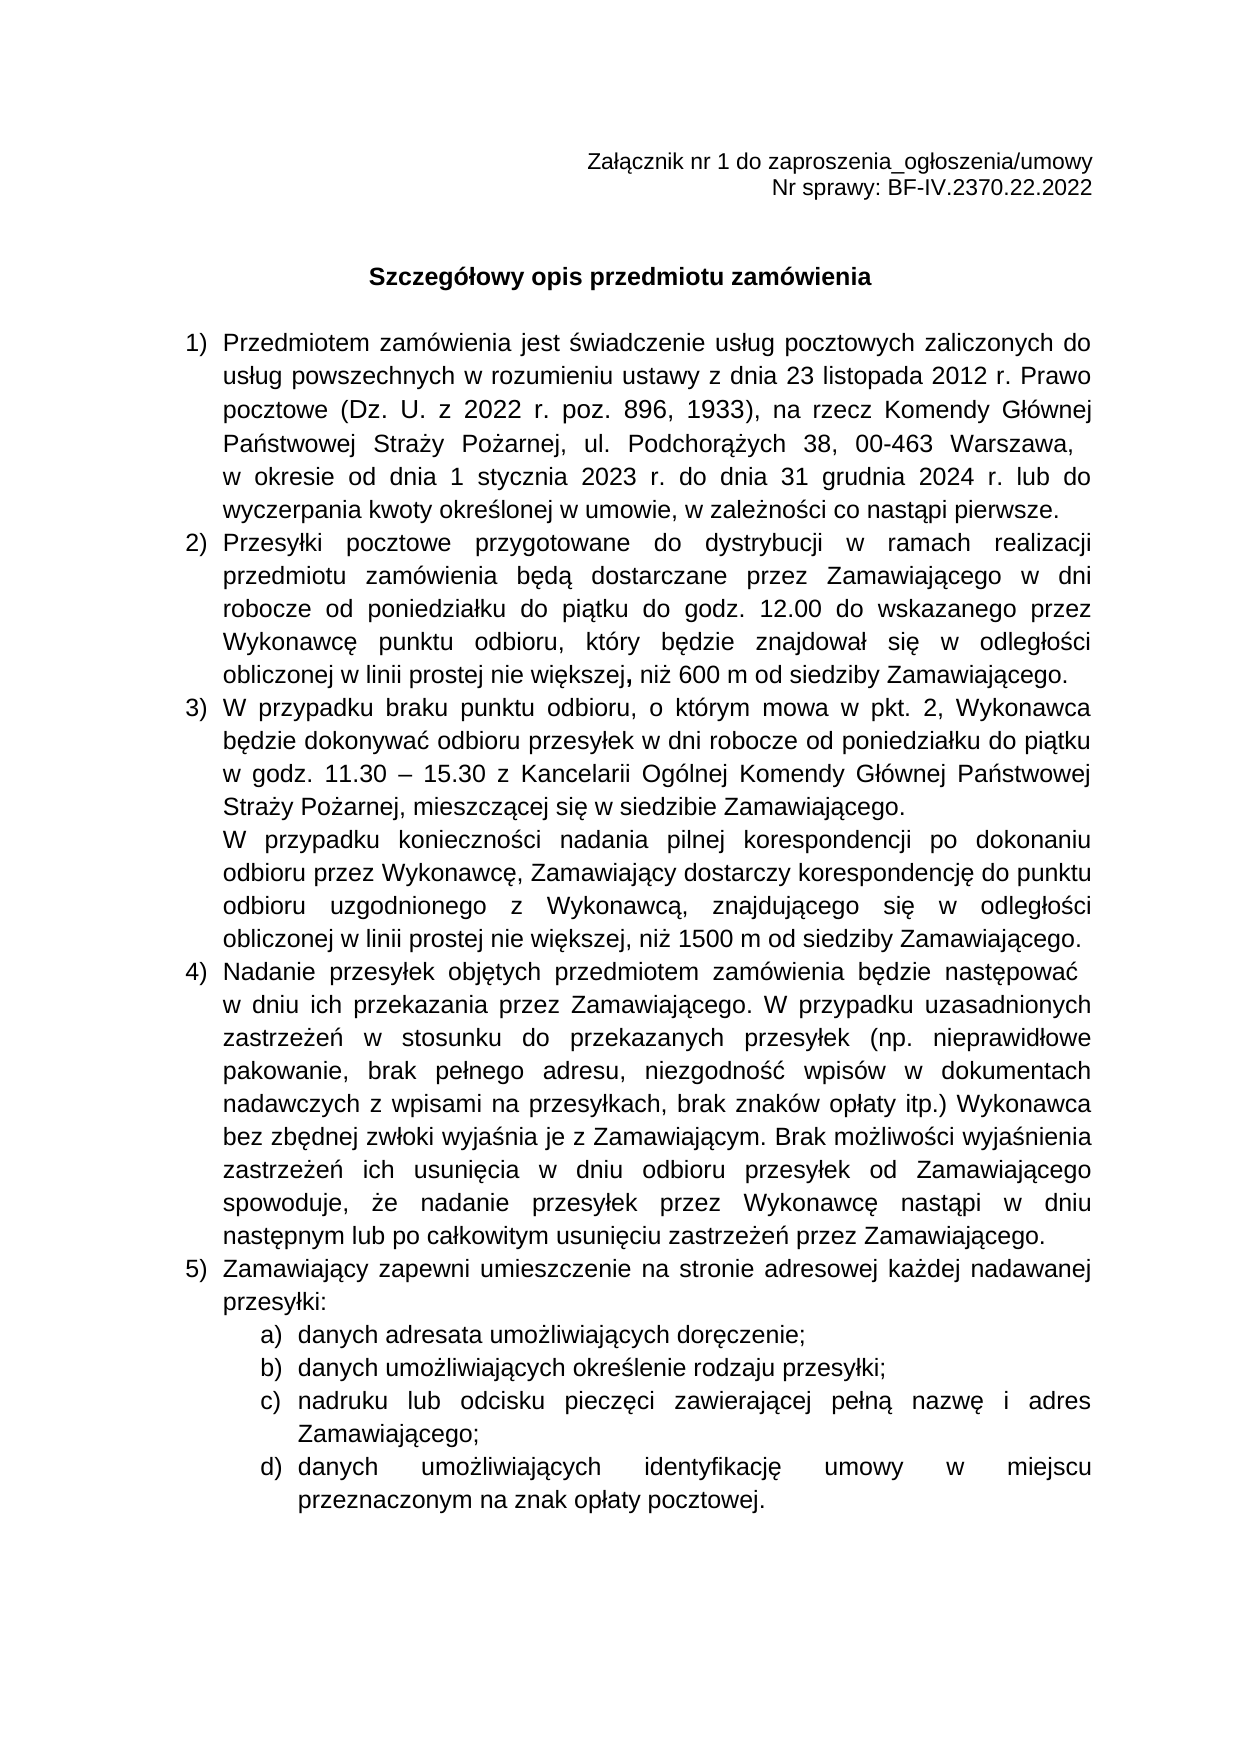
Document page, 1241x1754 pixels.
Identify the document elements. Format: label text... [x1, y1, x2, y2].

text Szczegółowy opis przedmiotu zamówienia [148, 262, 1093, 291]
list W przypadku konieczności nadania pilnej korespondencji po dokonaniu odbioru przez Wykonawcę, Zamawiający dostarczy korespondencję do punktu odbioru uzgodnionego z Wykonawcą, znajdującego się w odległości obliczonej w linii prostej nie większej, niż 1500 m od siedziby Zamawiającego. [223, 825, 1093, 953]
list danych umożliwiających identyfikację umowy w miejscu przeznaczonym na znak opłaty pocztowej. [260, 1452, 1093, 1514]
list Przedmiotem zamówienia jest świadczenie usług pocztowych zaliczonych do usług powszechnych w rozumieniu ustawy z dnia 23 listopada 2012 r. Prawo pocztowe (Dz. U. z 2022 r. poz. 896, 1933), na rzecz Komendy Głównej Państwowej Straży Pożarnej, ul. Podchorążych 38, 00-463 Warszawa, w okresie od dnia 1 stycznia 2023 r. do dnia 31 grudnia 2024 r. lub do wyczerpania kwoty określonej w umowie, w zależności co nastąpi pierwsze. [185, 328, 1093, 523]
list Nadanie przesyłek objętych przedmiotem zamówienia będzie następować w dniu ich przekazania przez Zamawiającego. W przypadku uzasadnionych zastrzeżeń w stosunku do przekazanych przesyłek (np. nieprawidłowe pakowanie, brak pełnego adresu, niezgodność wpisów w dokumentach nadawczych z wpisami na przesyłkach, brak znaków opłaty itp.) Wykonawca bez zbędnej zwłoki wyjaśnia je z Zamawiającym. Brak możliwości wyjaśnienia zastrzeżeń ich usunięcia w dniu odbioru przesyłek od Zamawiającego spowoduje, że nadanie przesyłek przez Wykonawcę nastąpi w dniu następnym lub po całkowitym usunięciu zastrzeżeń przez Zamawiającego. [185, 957, 1093, 1250]
text Załącznik nr 1 do zaproszenia_ogłoszenia/umowy [148, 148, 1093, 174]
list danych umożliwiających określenie rodzaju przesyłki; [260, 1353, 1093, 1382]
list W przypadku braku punktu odbioru, o którym mowa w pkt. 2, Wykonawca będzie dokonywać odbioru przesyłek w dni robocze od poniedziałku do piątku w godz. 11.30 – 15.30 z Kancelarii Ogólnej Komendy Głównej Państwowej Straży Pożarnej, mieszczącej się w siedzibie Zamawiającego. [185, 693, 1093, 821]
list danych adresata umożliwiających doręczenie; [260, 1320, 1093, 1349]
text Nr sprawy: BF-IV.2370.22.2022 [148, 174, 1093, 200]
list nadruku lub odcisku pieczęci zawierającej pełną nazwę i adres Zamawiającego; [260, 1386, 1093, 1448]
list Zamawiający zapewni umieszczenie na stronie adresowej każdej nadawanej przesyłki: [185, 1254, 1093, 1316]
list Przesyłki pocztowe przygotowane do dystrybucji w ramach realizacji przedmiotu zamówienia będą dostarczane przez Zamawiającego w dni robocze od poniedziałku do piątku do godz. 12.00 do wskazanego przez Wykonawcę punktu odbioru, który będzie znajdował się w odległości obliczonej w linii prostej nie większej, niż 600 m od siedziby Zamawiającego. [185, 528, 1093, 688]
